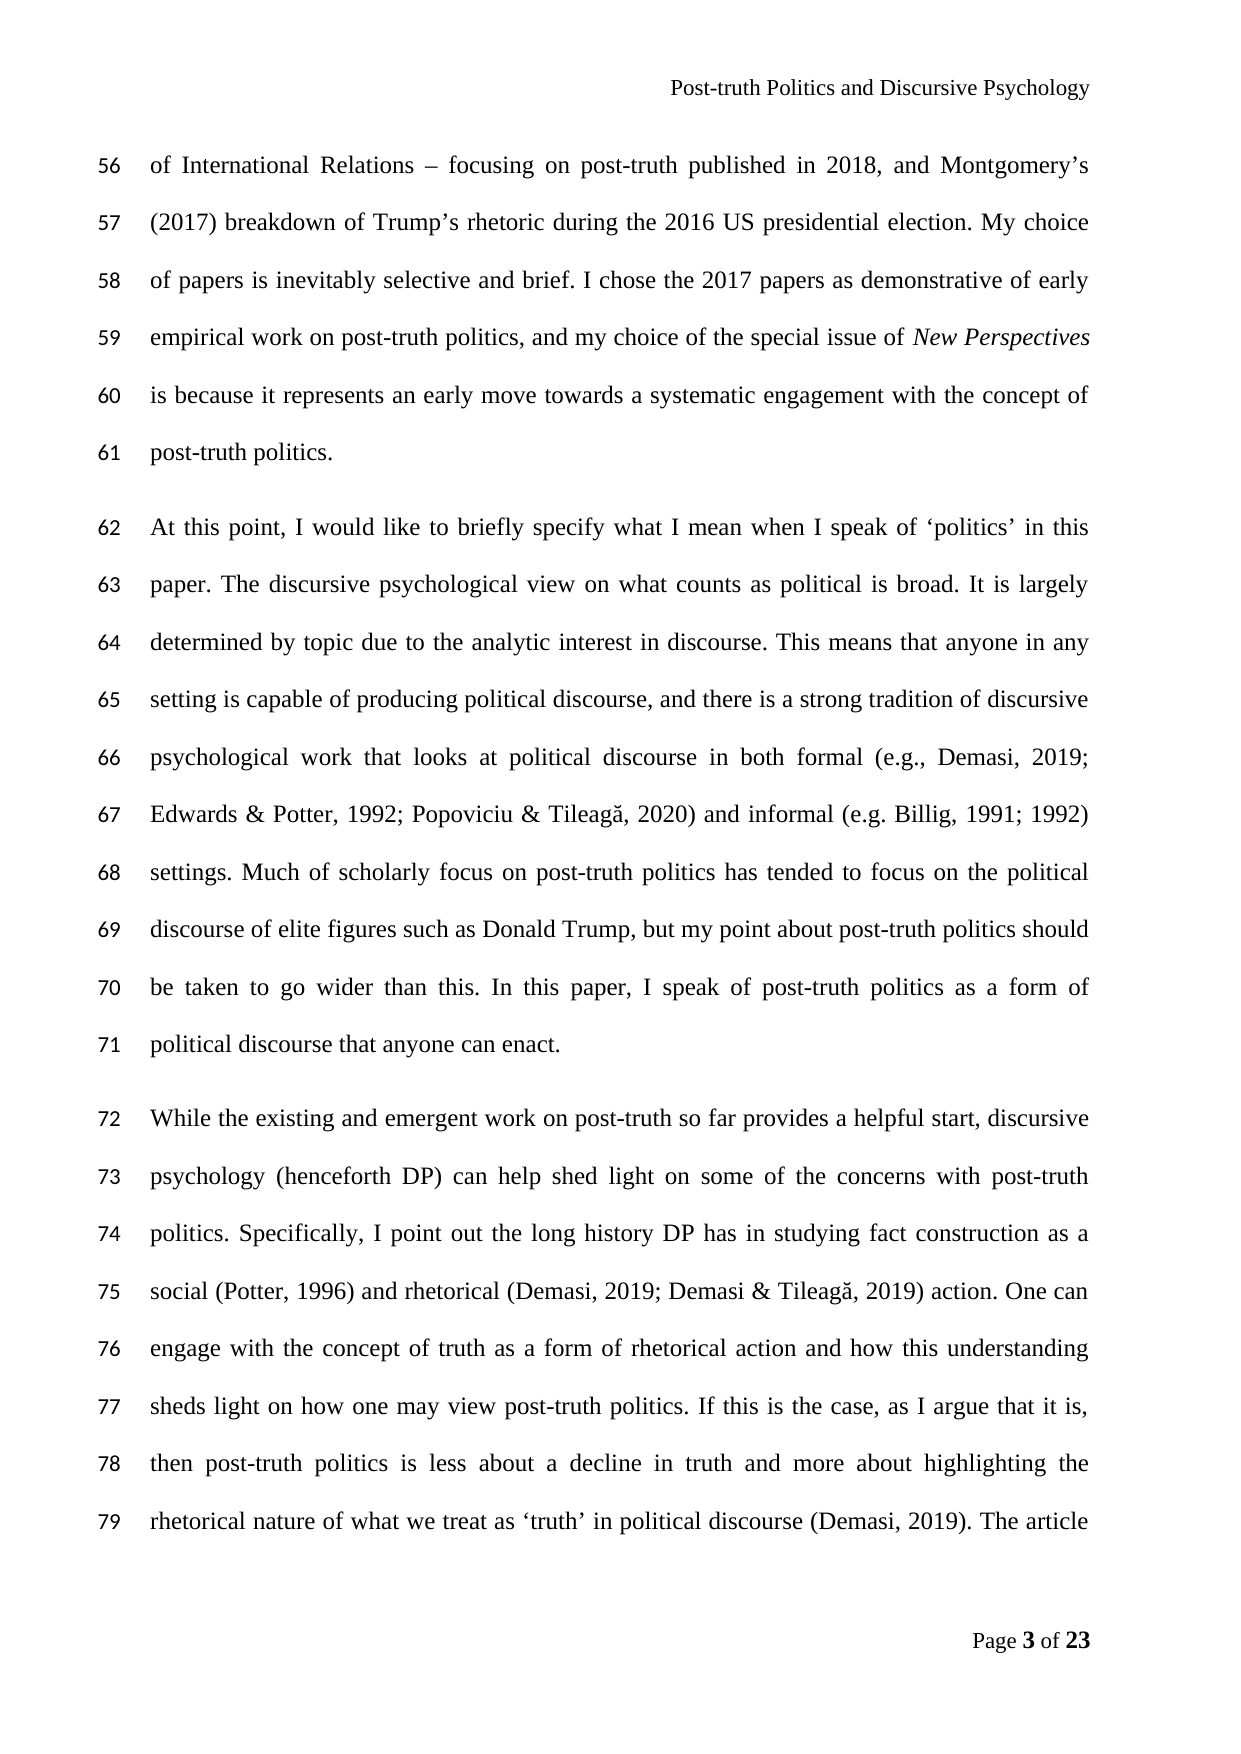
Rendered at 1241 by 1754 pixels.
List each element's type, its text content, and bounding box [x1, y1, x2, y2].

text At this point, I would like to briefly specify what I mean when I speak of ‘politics’ in this paper. The discursive psychological view on what counts as political is broad. It is largely determined by topic due to the analytic interest in discourse. This means that anyone in any setting is capable of producing political discourse, and there is a strong tradition of discursive psychological work that looks at political discourse in both formal (e.g., Demasi, 2019; Edwards & Potter, 1992; Popoviciu & Tileagă, 2020) and informal (e.g. Billig, 1991; 1992) settings. Much of scholarly focus on post-truth politics has tended to focus on the political discourse of elite figures such as Donald Trump, but my point about post-truth politics should be taken to go wider than this. In this paper, I speak of post-truth politics as a form of political discourse that anyone can enact. [150, 512, 1090, 1058]
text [150, 1103, 1090, 1534]
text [150, 150, 1090, 466]
